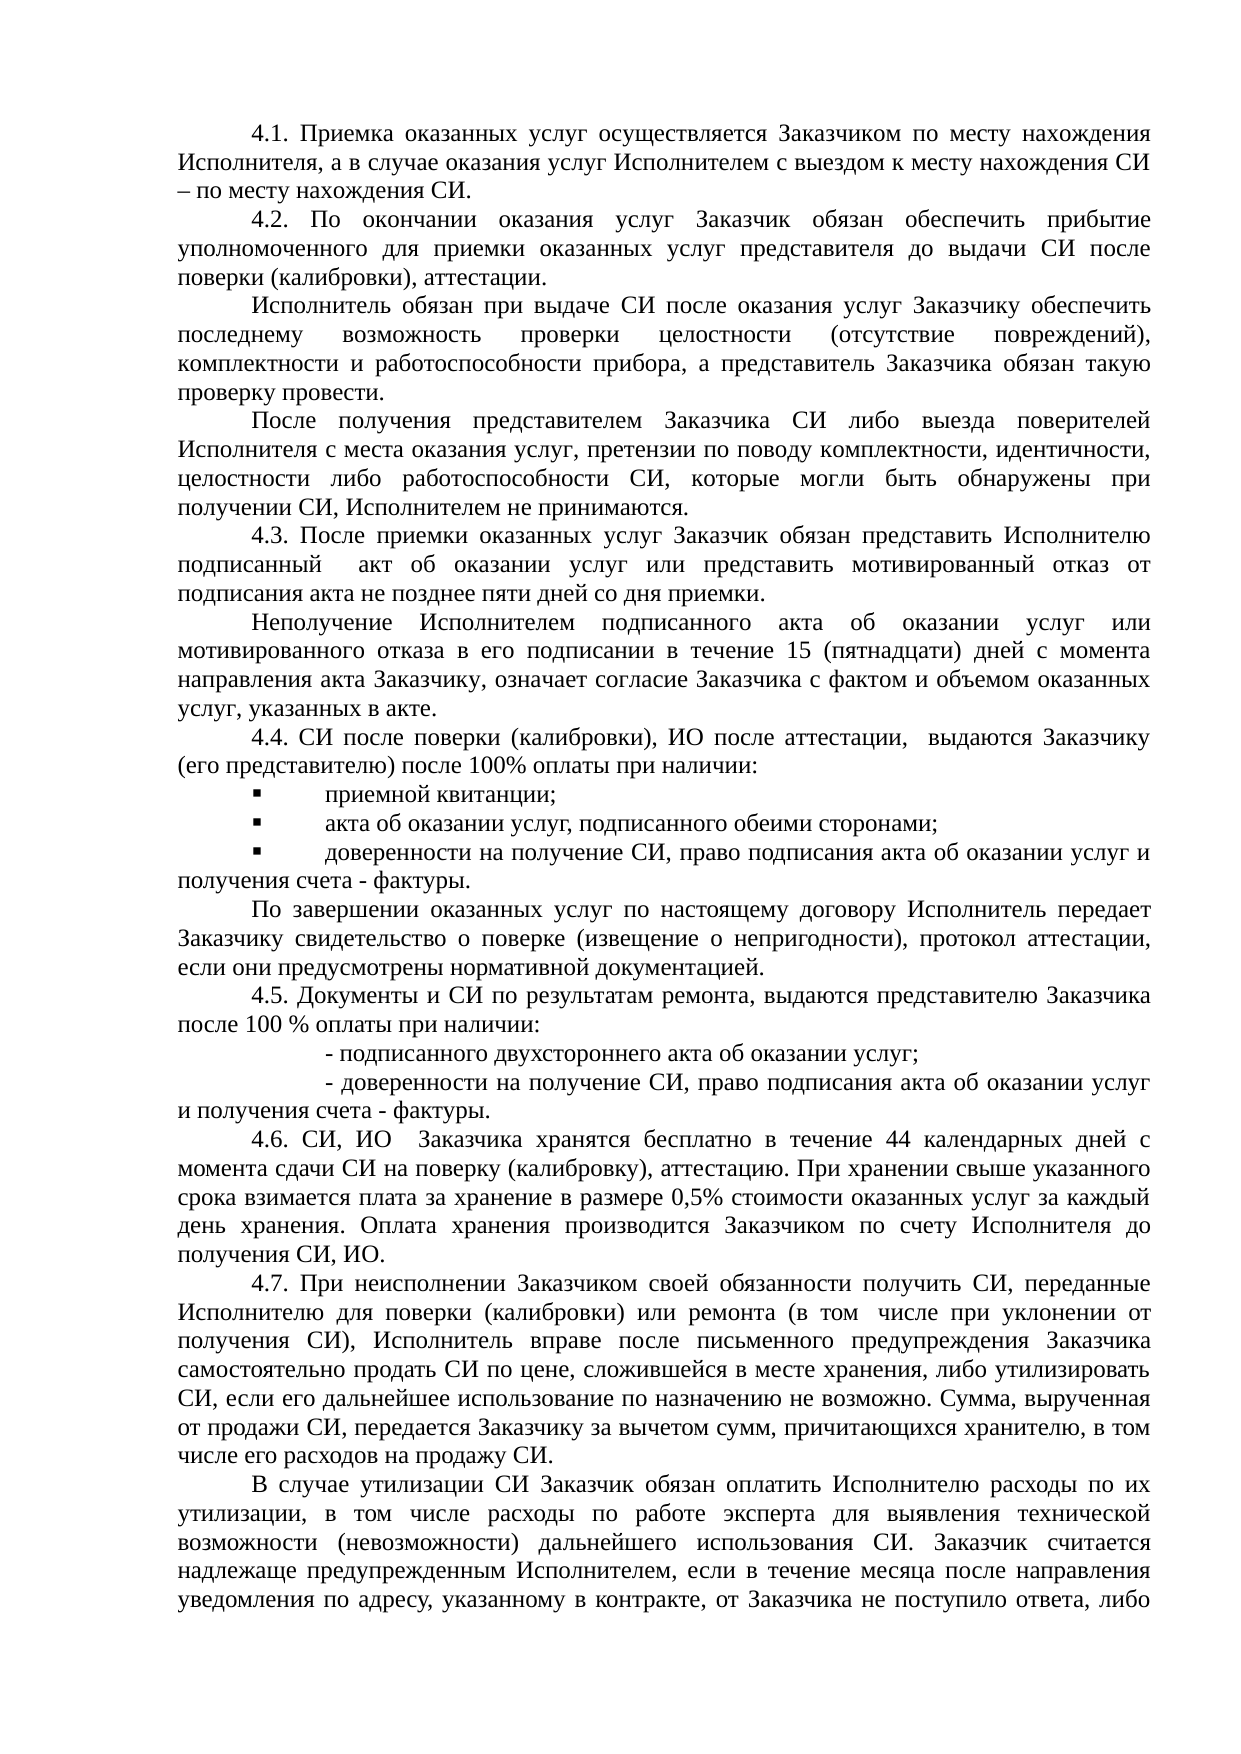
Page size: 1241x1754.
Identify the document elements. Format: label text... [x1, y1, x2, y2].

text 4.1. Приемка оказанных услуг осуществляется Заказчиком по месту нахождения Исполнителя, а в случае оказания услуг Исполнителем с выездом к месту нахождения СИ – по месту нахождения СИ. [177, 118, 1152, 204]
text Исполнитель обязан при выдаче СИ после оказания услуг Заказчику обеспечить последнему возможность проверки целостности (отсутствие повреждений), комплектности и работоспособности прибора, а представитель Заказчика обязан такую проверку провести. [177, 291, 1152, 406]
list акта об оказании услуг, подписанного обеими сторонами; [177, 808, 1152, 837]
text По завершении оказанных услуг по настоящему договору Исполнитель передает Заказчику свидетельство о поверке (извещение о непригодности), протокол аттестации, если они предусмотрены нормативной документацией. [177, 894, 1152, 981]
text 4.6. СИ, ИО Заказчика хранятся бесплатно в течение 44 календарных дней с момента сдачи СИ на поверку (калибровку), аттестацию. При хранении свыше указанного срока взимается плата за хранение в размере 0,5% стоимости оказанных услуг за каждый день хранения. Оплата хранения производится Заказчиком по счету Исполнителя до получения СИ, ИО. [177, 1124, 1152, 1268]
list доверенности на получение СИ, право подписания акта об оказании услуг и получения счета - фактуры. [177, 837, 1152, 894]
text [177, 1469, 1152, 1613]
text 4.2. По окончании оказания услуг Заказчик обязан обеспечить прибытие уполномоченного для приемки оказанных услуг представителя до выдачи СИ после поверки (калибровки), аттестации. [177, 204, 1152, 291]
text Неполучение Исполнителем подписанного акта об оказании услуг или мотивированного отказа в его подписании в течение 15 (пятнадцати) дней с момента направления акта Заказчику, означает согласие Заказчика с фактом и объемом оказанных услуг, указанных в акте. [177, 607, 1152, 722]
text - подписанного двухстороннего акта об оказании услуг; [177, 1038, 1152, 1067]
text 4.5. Документы и СИ по результатам ремонта, выдаются представителю Заказчика после 100 % оплаты при наличии: [177, 981, 1152, 1038]
text 4.7. При неисполнении Заказчиком своей обязанности получить СИ, переданные Исполнителю для поверки (калибровки) или ремонта (в том числе при уклонении от получения СИ), Исполнитель вправе после письменного предупреждения Заказчика самостоятельно продать СИ по цене, сложившейся в месте хранения, либо утилизировать СИ, если его дальнейшее использование по назначению не возможно. Сумма, вырученная от продажи СИ, передается Заказчику за вычетом сумм, причитающихся хранителю, в том числе его расходов на продажу СИ. [177, 1268, 1152, 1469]
text 4.3. После приемки оказанных услуг Заказчик обязан представить Исполнителю подписанный акт об оказании услуг или представить мотивированный отказ от подписания акта не позднее пяти дней со дня приемки. [177, 521, 1152, 607]
text 4.4. СИ после поверки (калибровки), ИО после аттестации, выдаются Заказчику (его представителю) после 100% оплаты при наличии: [177, 722, 1152, 779]
text После получения представителем Заказчика СИ либо выезда поверителей Исполнителя с места оказания услуг, претензии по поводу комплектности, идентичности, целостности либо работоспособности СИ, которые могли быть обнаружены при получении СИ, Исполнителем не принимаются. [177, 406, 1152, 521]
text - доверенности на получение СИ, право подписания акта об оказании услуг и получения счета - фактуры. [177, 1067, 1152, 1124]
list приемной квитанции; [177, 779, 1152, 808]
